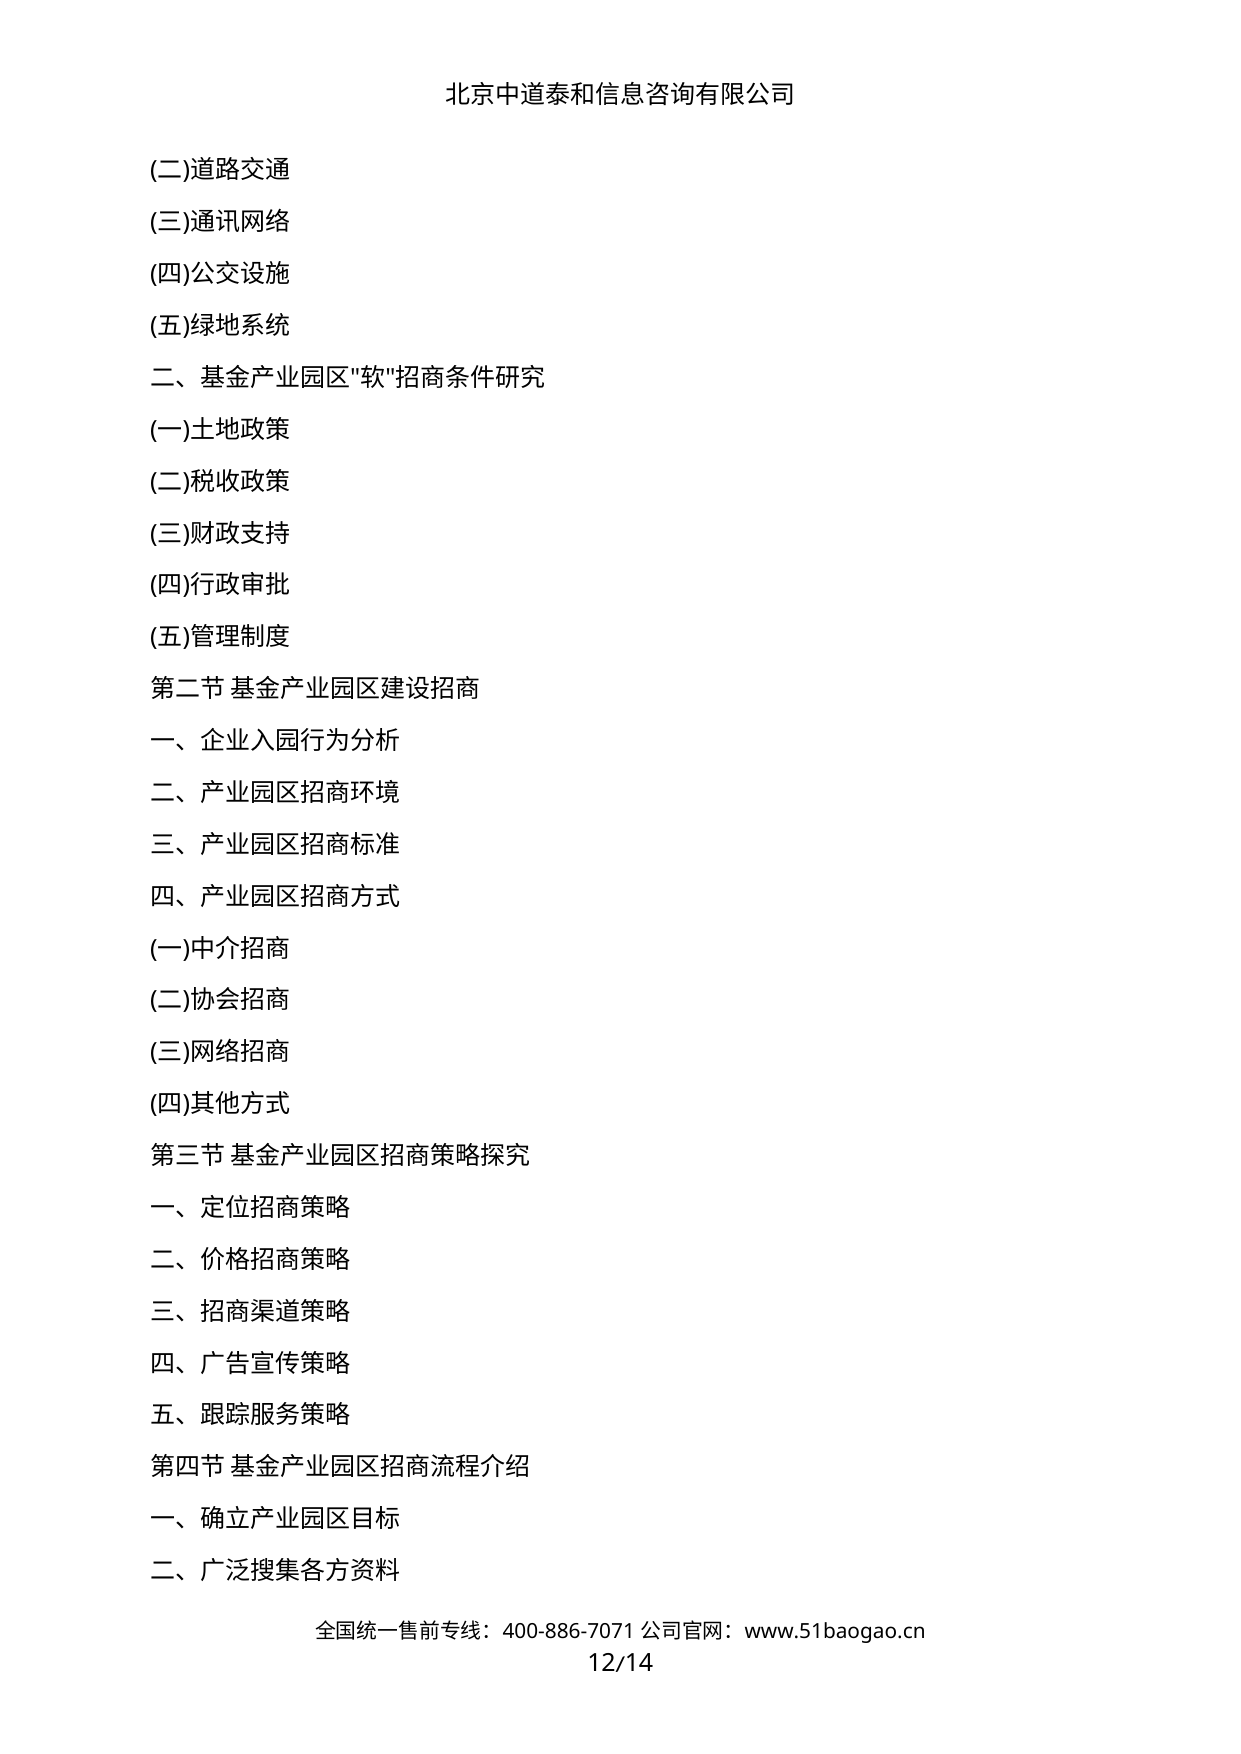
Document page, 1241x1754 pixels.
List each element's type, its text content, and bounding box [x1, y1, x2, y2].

text 五、跟踪服务策略 [150, 1395, 1090, 1431]
text 一、定位招商策略 [150, 1187, 1090, 1224]
text (五)管理制度 [150, 617, 1090, 653]
text (四)公交设施 [150, 254, 1090, 290]
text 二、价格招商策略 [150, 1239, 1090, 1276]
text 第三节 基金产业园区招商策略探究 [150, 1136, 1090, 1172]
text (二)税收政策 [150, 461, 1090, 497]
text (四)行政审批 [150, 565, 1090, 601]
text (三)通讯网络 [150, 202, 1090, 238]
text 第四节 基金产业园区招商流程介绍 [150, 1447, 1090, 1483]
text 二、基金产业园区"软"招商条件研究 [150, 357, 1090, 394]
text 四、产业园区招商方式 [150, 876, 1090, 912]
text 二、广泛搜集各方资料 [150, 1551, 1090, 1587]
text 二、产业园区招商环境 [150, 772, 1090, 809]
text (一)中介招商 [150, 928, 1090, 964]
text 四、广告宣传策略 [150, 1343, 1090, 1379]
text 第二节 基金产业园区建设招商 [150, 669, 1090, 705]
text (二)协会招商 [150, 980, 1090, 1016]
text (四)其他方式 [150, 1084, 1090, 1120]
text (三)财政支持 [150, 513, 1090, 549]
text 三、招商渠道策略 [150, 1291, 1090, 1327]
text (五)绿地系统 [150, 306, 1090, 342]
text (二)道路交通 [150, 150, 1090, 186]
text 三、产业园区招商标准 [150, 824, 1090, 861]
text 一、确立产业园区目标 [150, 1499, 1090, 1535]
text (三)网络招商 [150, 1032, 1090, 1068]
text (一)土地政策 [150, 409, 1090, 446]
text 一、企业入园行为分析 [150, 721, 1090, 757]
